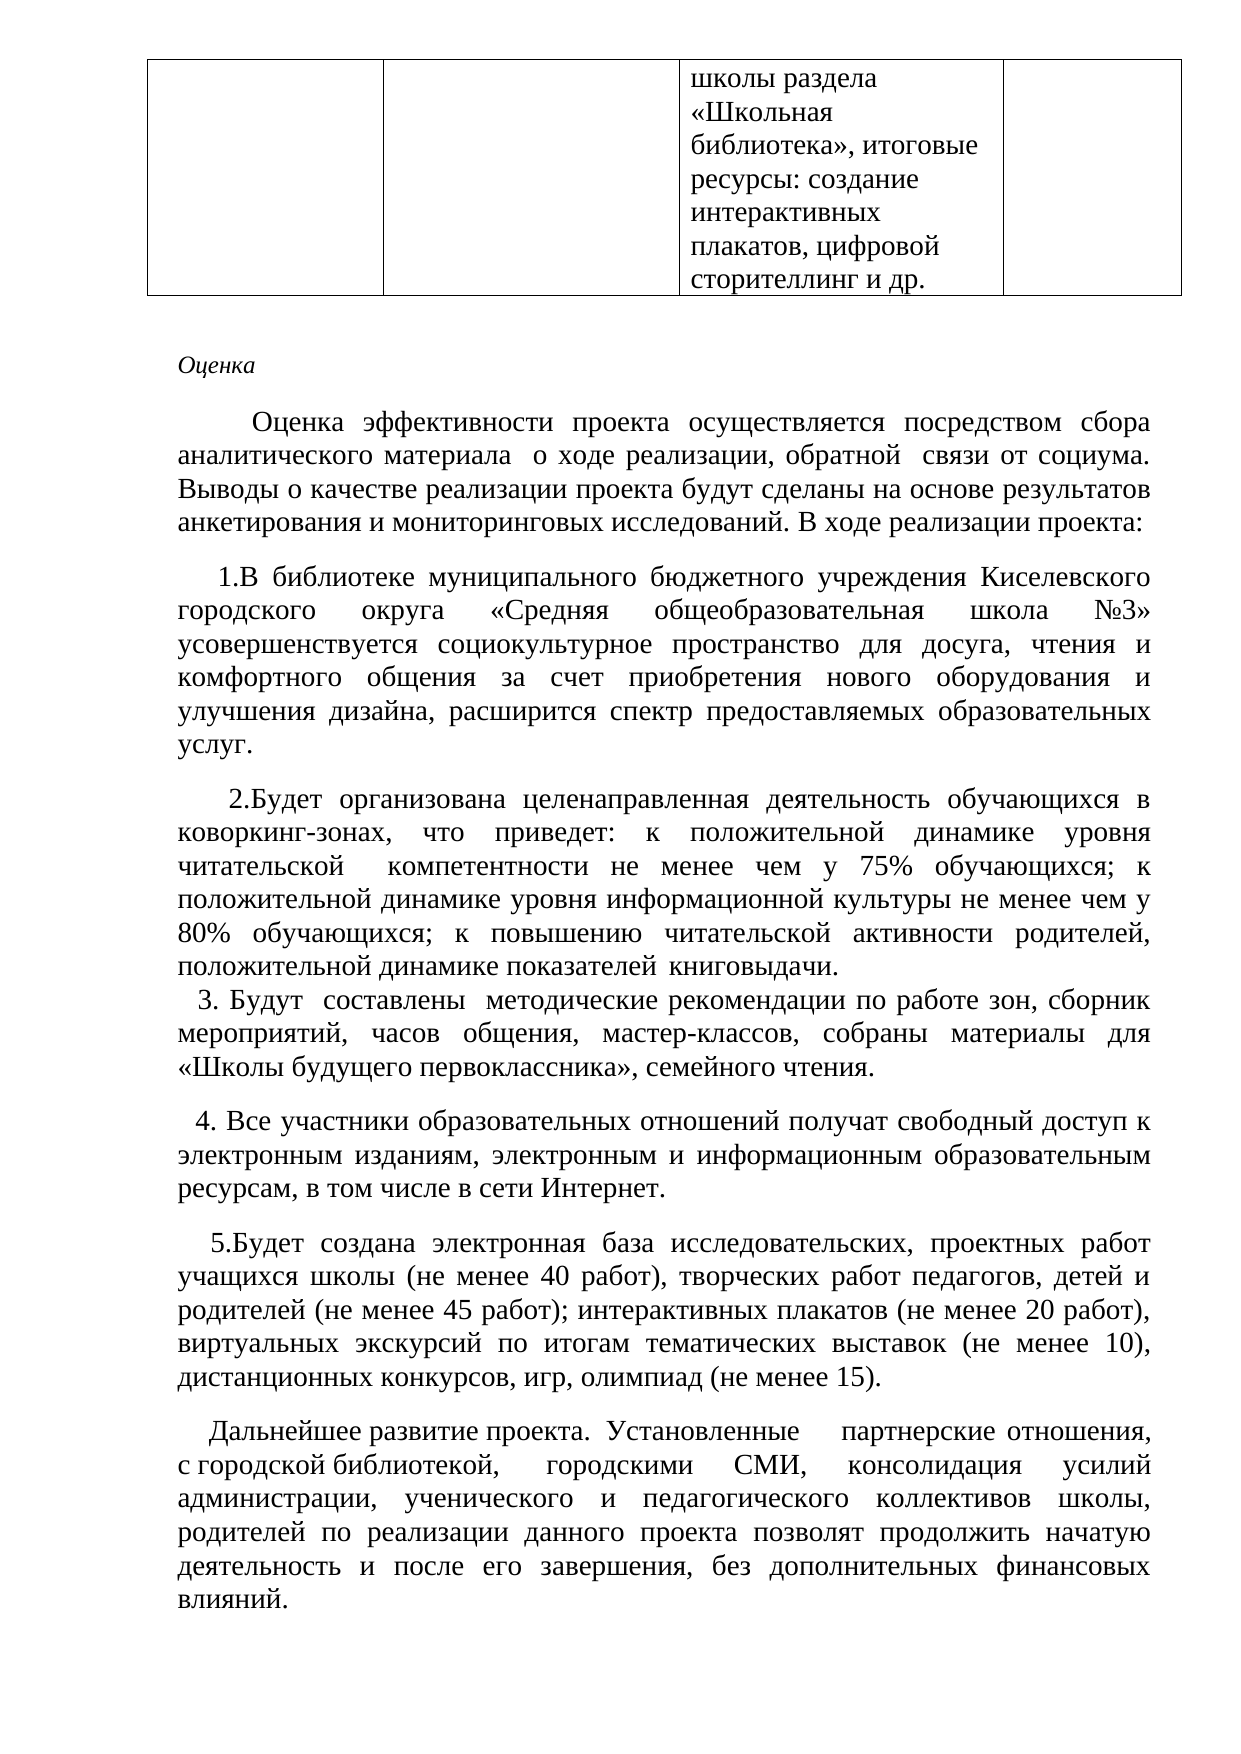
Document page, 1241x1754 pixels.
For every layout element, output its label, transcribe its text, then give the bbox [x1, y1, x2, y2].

text 2.Будет организована целенаправленная деятельность обучающихся в коворкинг-зонах, что приведет: к положительной динамике уровня читательской компетентности не менее чем у 75% обучающихся; к положительной динамике уровня информационной культуры не менее чем у 80% обучающихся; к повышению читательской активности родителей, положительной динамике показателей книговыдачи. [177, 781, 1152, 982]
text Оценка эффективности проекта осуществляется посредством сбора аналитического материала о ходе реализации, обратной связи от социума. Выводы о качестве реализации проекта будут сделаны на основе результатов анкетирования и мониторинговых исследований. В ходе реализации проекта: [177, 404, 1152, 538]
text Оценка [177, 350, 1152, 378]
text 3. Будут составлены методические рекомендации по работе зон, сборник мероприятий, часов общения, мастер-классов, собраны материалы для «Школы будущего первоклассника», семейного чтения. [177, 982, 1152, 1083]
text 5.Будет создана электронная база исследовательских, проектных работ учащихся школы (не менее 40 работ), творческих работ педагогов, детей и родителей (не менее 45 работ); интерактивных плакатов (не менее 20 работ), виртуальных экскурсий по итогам тематических выставок (не менее 10), дистанционных конкурсов, игр, олимпиад (не менее 15). [177, 1225, 1152, 1393]
text 1.В библиотеке муниципального бюджетного учреждения Киселевского городского округа «Средняя общеобразовательная школа №3» усовершенствуется социокультурное пространство для досуга, чтения и комфортного общения за счет приобретения нового оборудования и улучшения дизайна, расширится спектр предоставляемых образовательных услуг. [177, 559, 1152, 760]
text 4. Все участники образовательных отношений получат свободный доступ к электронным изданиям, электронным и информационным образовательным ресурсам, в том числе в сети Интернет. [177, 1103, 1152, 1204]
text Дальнейшее развитие проекта. Установленные партнерские отношения, с городской библиотекой, городскими СМИ, консолидация усилий администрации, ученического и педагогического коллективов школы, родителей по реализации данного проекта позволят продолжить начатую деятельность и после его завершения, без дополнительных финансовых влияний. [177, 1413, 1152, 1615]
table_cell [384, 60, 679, 295]
